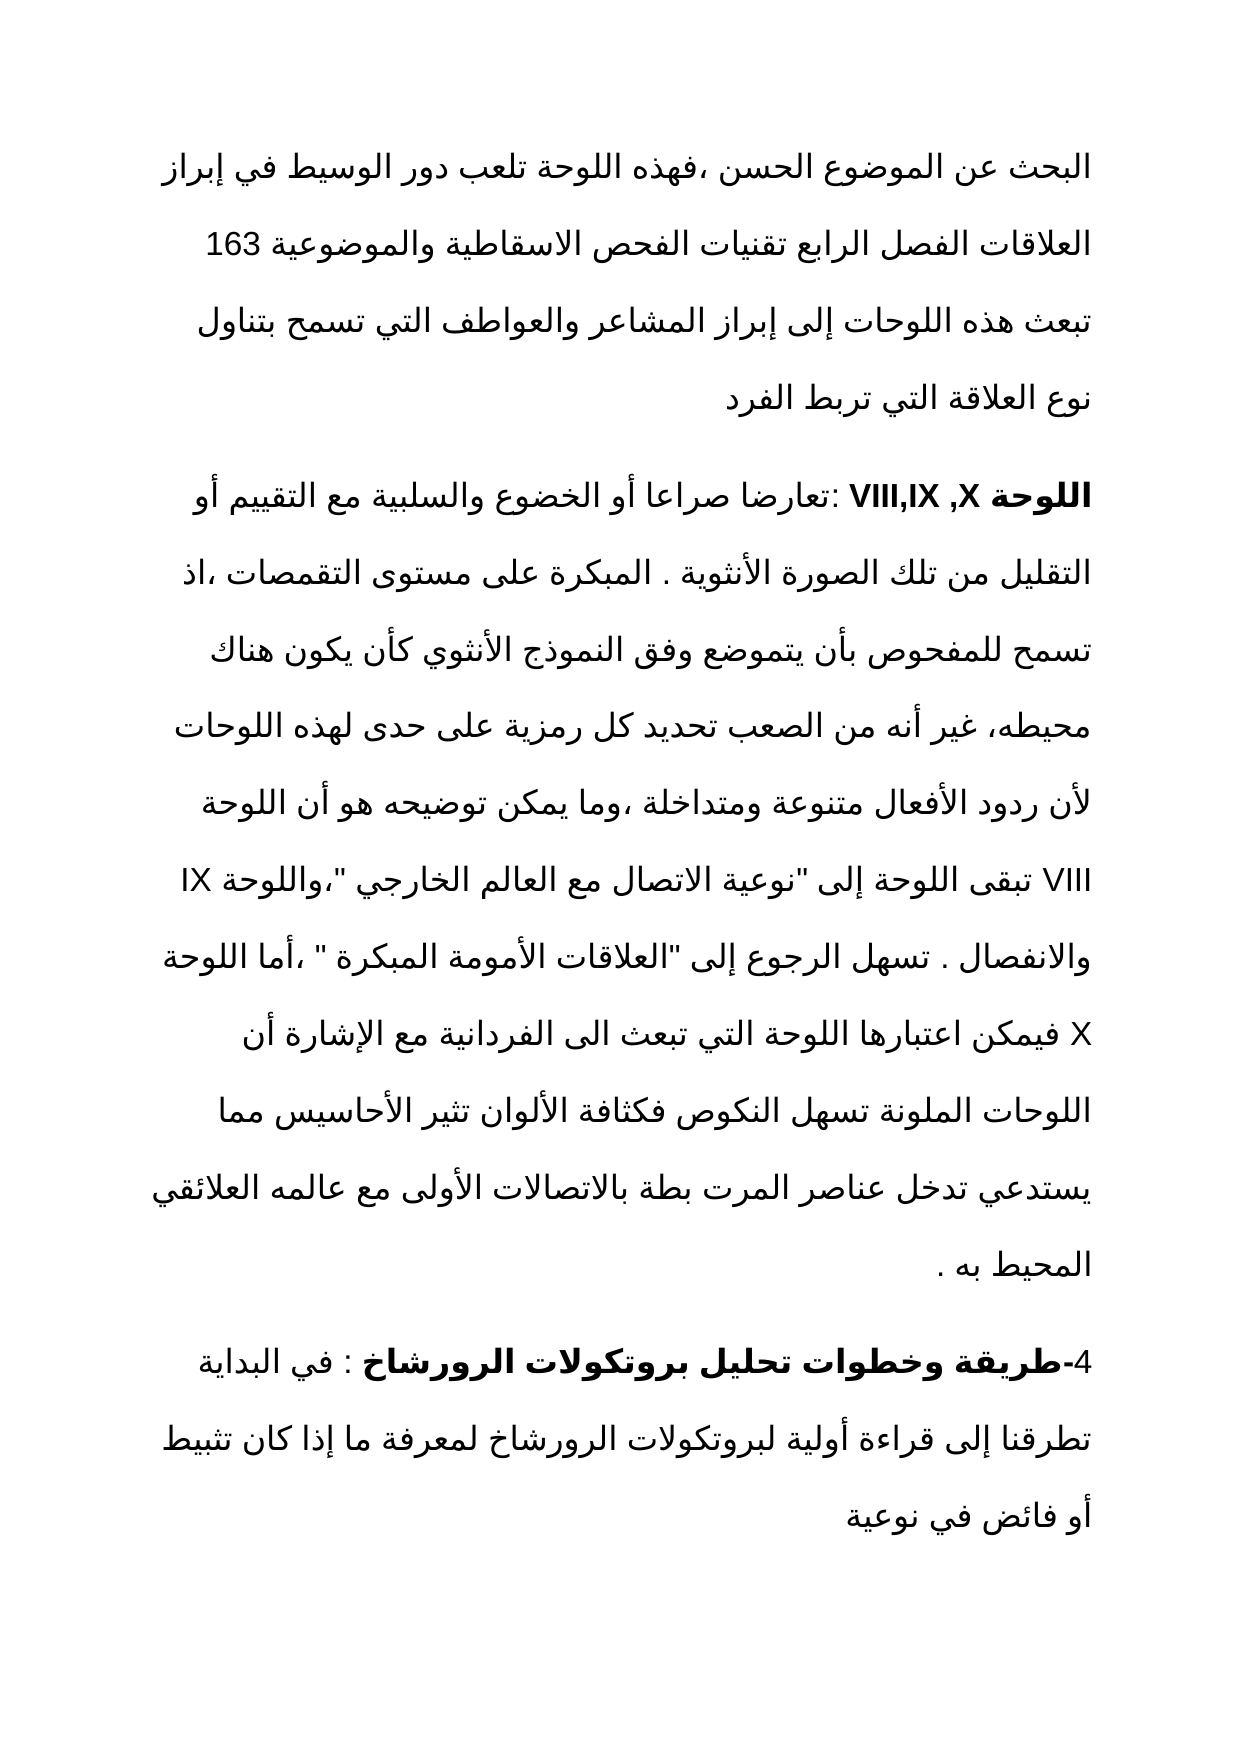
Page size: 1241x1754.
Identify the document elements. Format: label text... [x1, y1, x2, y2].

text 4-طريقة وخطوات تحليل بروتكولات الرورشاخ : في البداية تطرقنا إلى قراءة أولية لبروتكولات الرورشاخ لمعرفة ما إذا كان تثبيط أو فائض في نوعية [148, 1342, 1093, 1534]
text اللوحة VIII,IX ,X :تعارضا صراعا أو الخضوع والسلبية مع التقييم أو التقليل من تلك الصورة الأنثوية . المبكرة على مستوى التقمصات ،اذ تسمح للمفحوص بأن يتموضع وفق النموذج الأنثوي كأن يكون هناك محيطه، غير أنه من الصعب تحديد كل رمزية على حدى لهذه اللوحات لأن ردود الأفعال متنوعة ومتداخلة ،وما يمكن توضيحه هو أن اللوحة VIII تبقى اللوحة إلى "نوعية الاتصال مع العالم الخارجي "،واللوحة IX والانفصال . تسهل الرجوع إلى "العلاقات الأمومة المبكرة " ،أما اللوحة X فيمكن اعتبارها اللوحة التي تبعث الى الفردانية مع الإشارة أن اللوحات الملونة تسهل النكوص فكثافة الألوان تثير الأحاسيس مما يستدعي تدخل عناصر المرت بطة بالاتصالات الأولى مع عالمه العلائقي المحيط به . [148, 476, 1093, 1283]
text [148, 148, 1093, 417]
